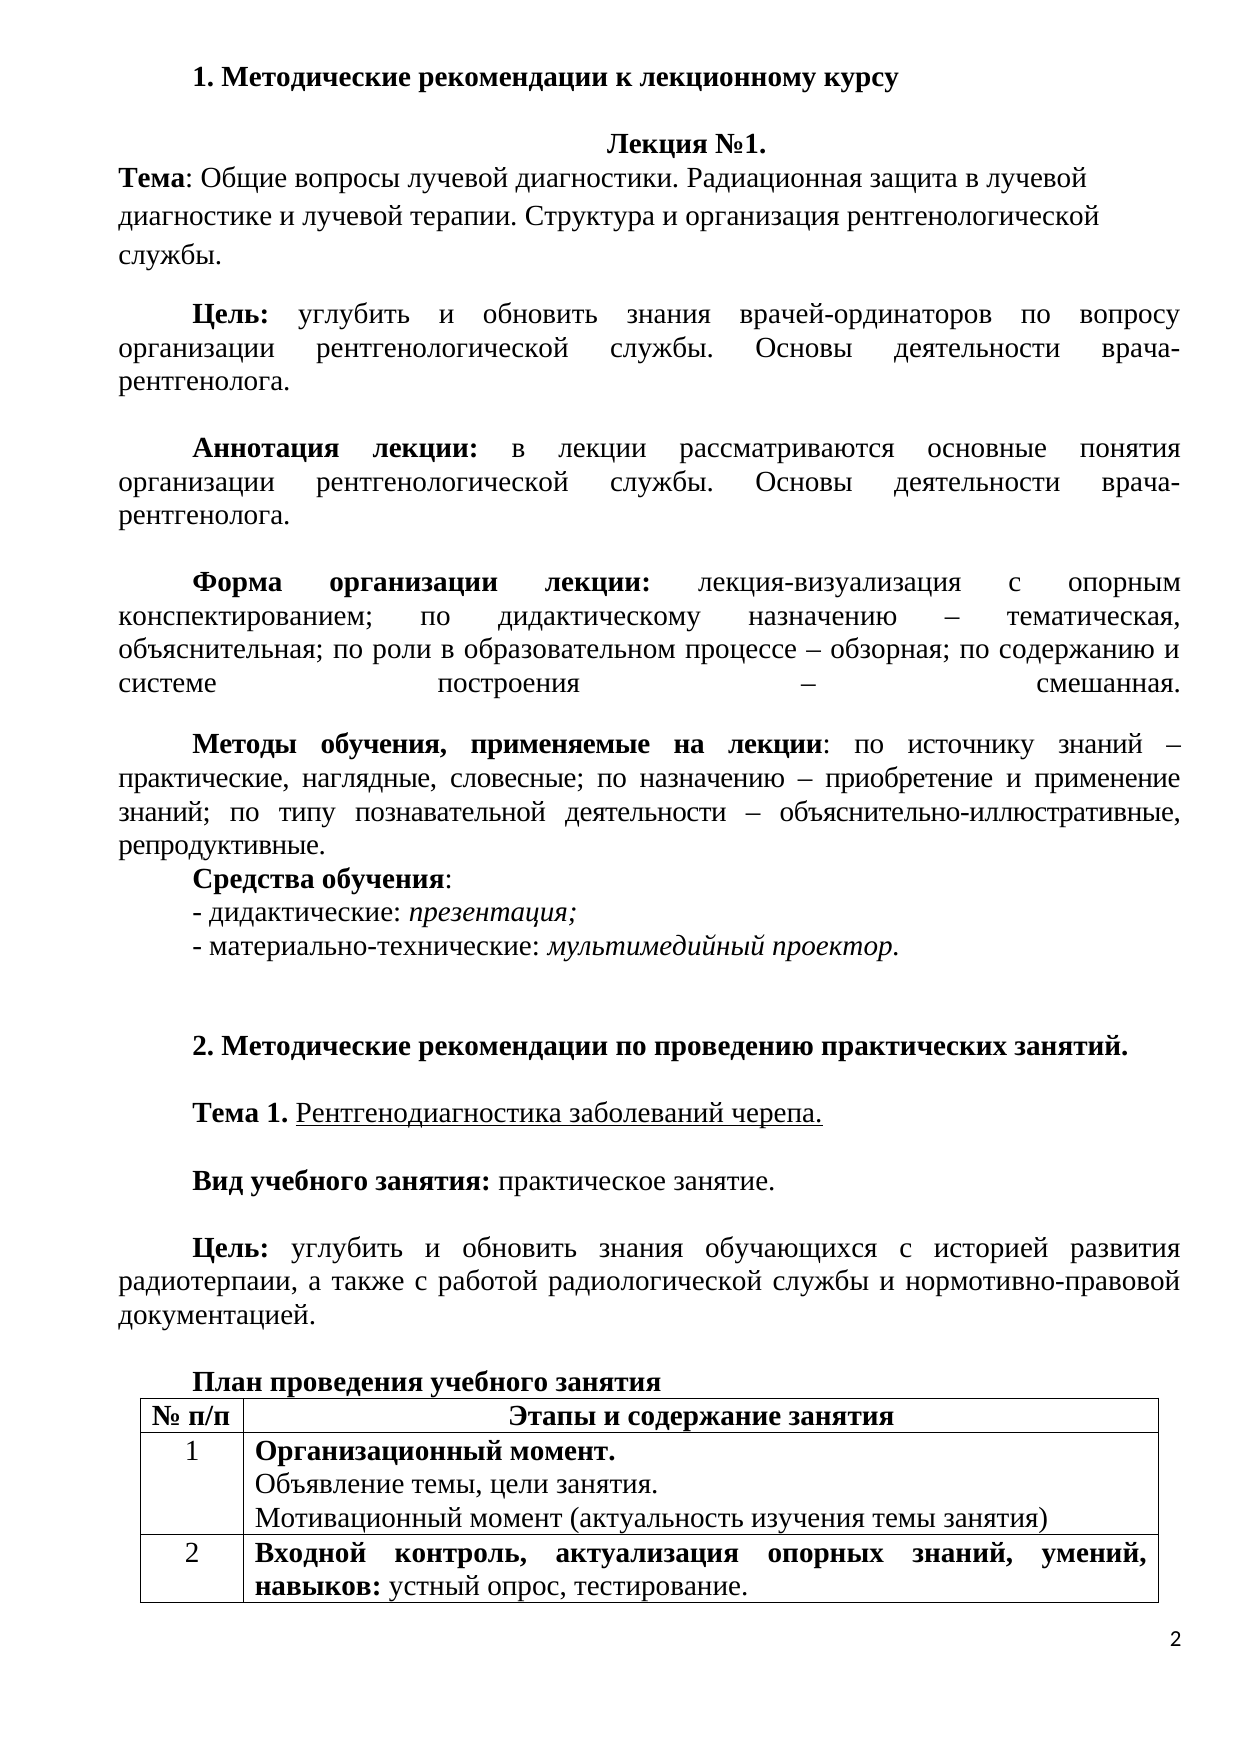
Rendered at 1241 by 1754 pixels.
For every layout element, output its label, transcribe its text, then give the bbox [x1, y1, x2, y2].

text Тема: Общие вопросы лучевой диагностики. Радиационная защита в лучевой диагностике и лучевой терапии. Структура и организация рентгенологической службы. [118, 160, 1181, 270]
text - материально-технические: мультимедийный проектор. [118, 928, 1181, 961]
text Цель: углубить и обновить знания врачей-ординаторов по вопросу организации рентгенологической службы. Основы деятельности врача-рентгенолога. [118, 296, 1181, 397]
text Методы обучения, применяемые на лекции: по источнику знаний – практические, наглядные, словесные; по назначению – приобретение и применение знаний; по типу познавательной деятельности – объяснительно-иллюстративные, репродуктивные. [118, 727, 1181, 861]
text Тема 1. Рентгенодиагностика заболеваний черепа. [118, 1096, 1181, 1129]
text Лекция №1. [118, 126, 1181, 160]
table_cell Организационный момент. Объявление темы, цели занятия. Мотивационный момент (актуальность изучения темы занятия) [244, 1433, 1158, 1534]
table_cell 1 [141, 1433, 243, 1534]
text Форма организации лекции: лекция-визуализация с опорным конспектированием; по дидактическому назначению – тематическая, объяснительная; по роли в образовательном процессе – обзорная; по содержанию и системе построения – смешанная. [118, 564, 1181, 727]
text План проведения учебного занятия [118, 1364, 1181, 1397]
table_header № п/п [141, 1399, 243, 1432]
table_cell Входной контроль, актуализация опорных знаний, умений, навыков: устный опрос, тестирование. [244, 1535, 1158, 1602]
text 1. Методические рекомендации к лекционному курсу [118, 59, 1181, 93]
table_header Этапы и содержание занятия [244, 1399, 1158, 1432]
text 2. Методические рекомендации по проведению практических занятий. [118, 1028, 1181, 1062]
text Цель: углубить и обновить знания обучающихся с историей развития радиотерпаии, а также с работой радиологической службы и нормотивно-правовой документацией. [118, 1230, 1181, 1330]
text Средства обучения: [118, 861, 1181, 894]
text - дидактические: презентация; [118, 894, 1181, 928]
table_cell 2 [141, 1535, 243, 1602]
text Аннотация лекции: в лекции рассматриваются основные понятия организации рентгенологической службы. Основы деятельности врача-рентгенолога. [118, 430, 1181, 531]
text Вид учебного занятия: практическое занятие. [118, 1163, 1181, 1196]
